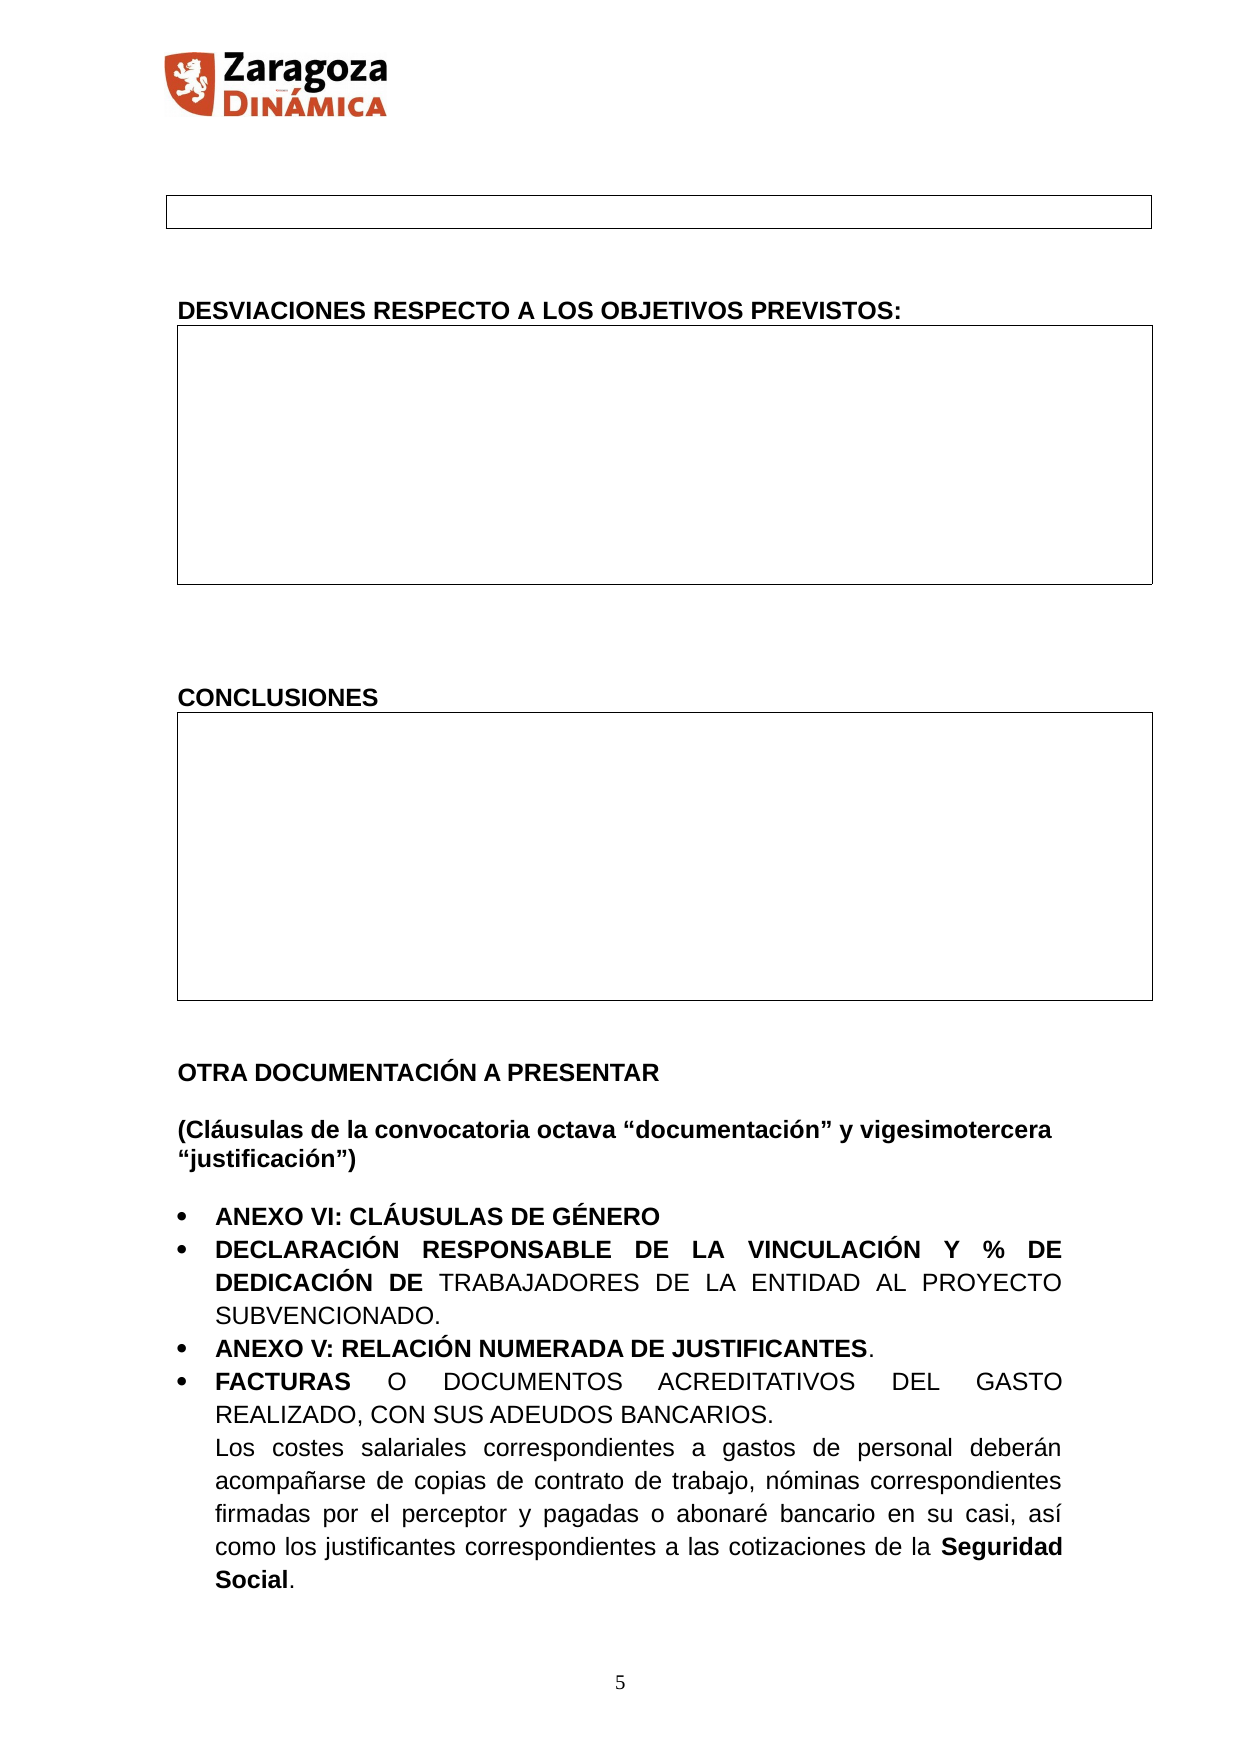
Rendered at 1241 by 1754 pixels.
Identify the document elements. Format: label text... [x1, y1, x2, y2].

table_header [178, 713, 1152, 1000]
list FACTURAS O DOCUMENTOS ACREDITATIVOS DEL GASTO REALIZADO, CON SUS ADEUDOS BANCARIOS. [177, 1367, 1063, 1429]
table_header [178, 326, 1152, 584]
list ANEXO V: RELACIÓN NUMERADA DE JUSTIFICANTES. [177, 1334, 1063, 1363]
text Los costes salariales correspondientes a gastos de personal deberán acompañarse de copias de contrato de trabajo, nóminas correspondientes firmadas por el perceptor y pagadas o abonaré bancario en su casi, así como los justificantes correspondientes a las cotizaciones de la Seguridad Social. [215, 1433, 1063, 1594]
text DESVIACIONES RESPECTO A LOS OBJETIVOS PREVISTOS: [177, 296, 1063, 325]
list ANEXO VI: CLÁUSULAS DE GÉNERO [177, 1202, 1063, 1231]
list DECLARACIÓN RESPONSABLE DE LA VINCULACIÓN Y % DE DEDICACIÓN DE TRABAJADORES DE LA ENTIDAD AL PROYECTO SUBVENCIONADO. [177, 1235, 1063, 1330]
text (Cláusulas de la convocatoria octava “documentación” y vigesimotercera “justificación”) [177, 1116, 1063, 1173]
text CONCLUSIONES [177, 683, 1063, 712]
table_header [167, 196, 1151, 228]
text OTRA DOCUMENTACIÓN A PRESENTAR [177, 1058, 1063, 1087]
picture [164, 52, 387, 117]
